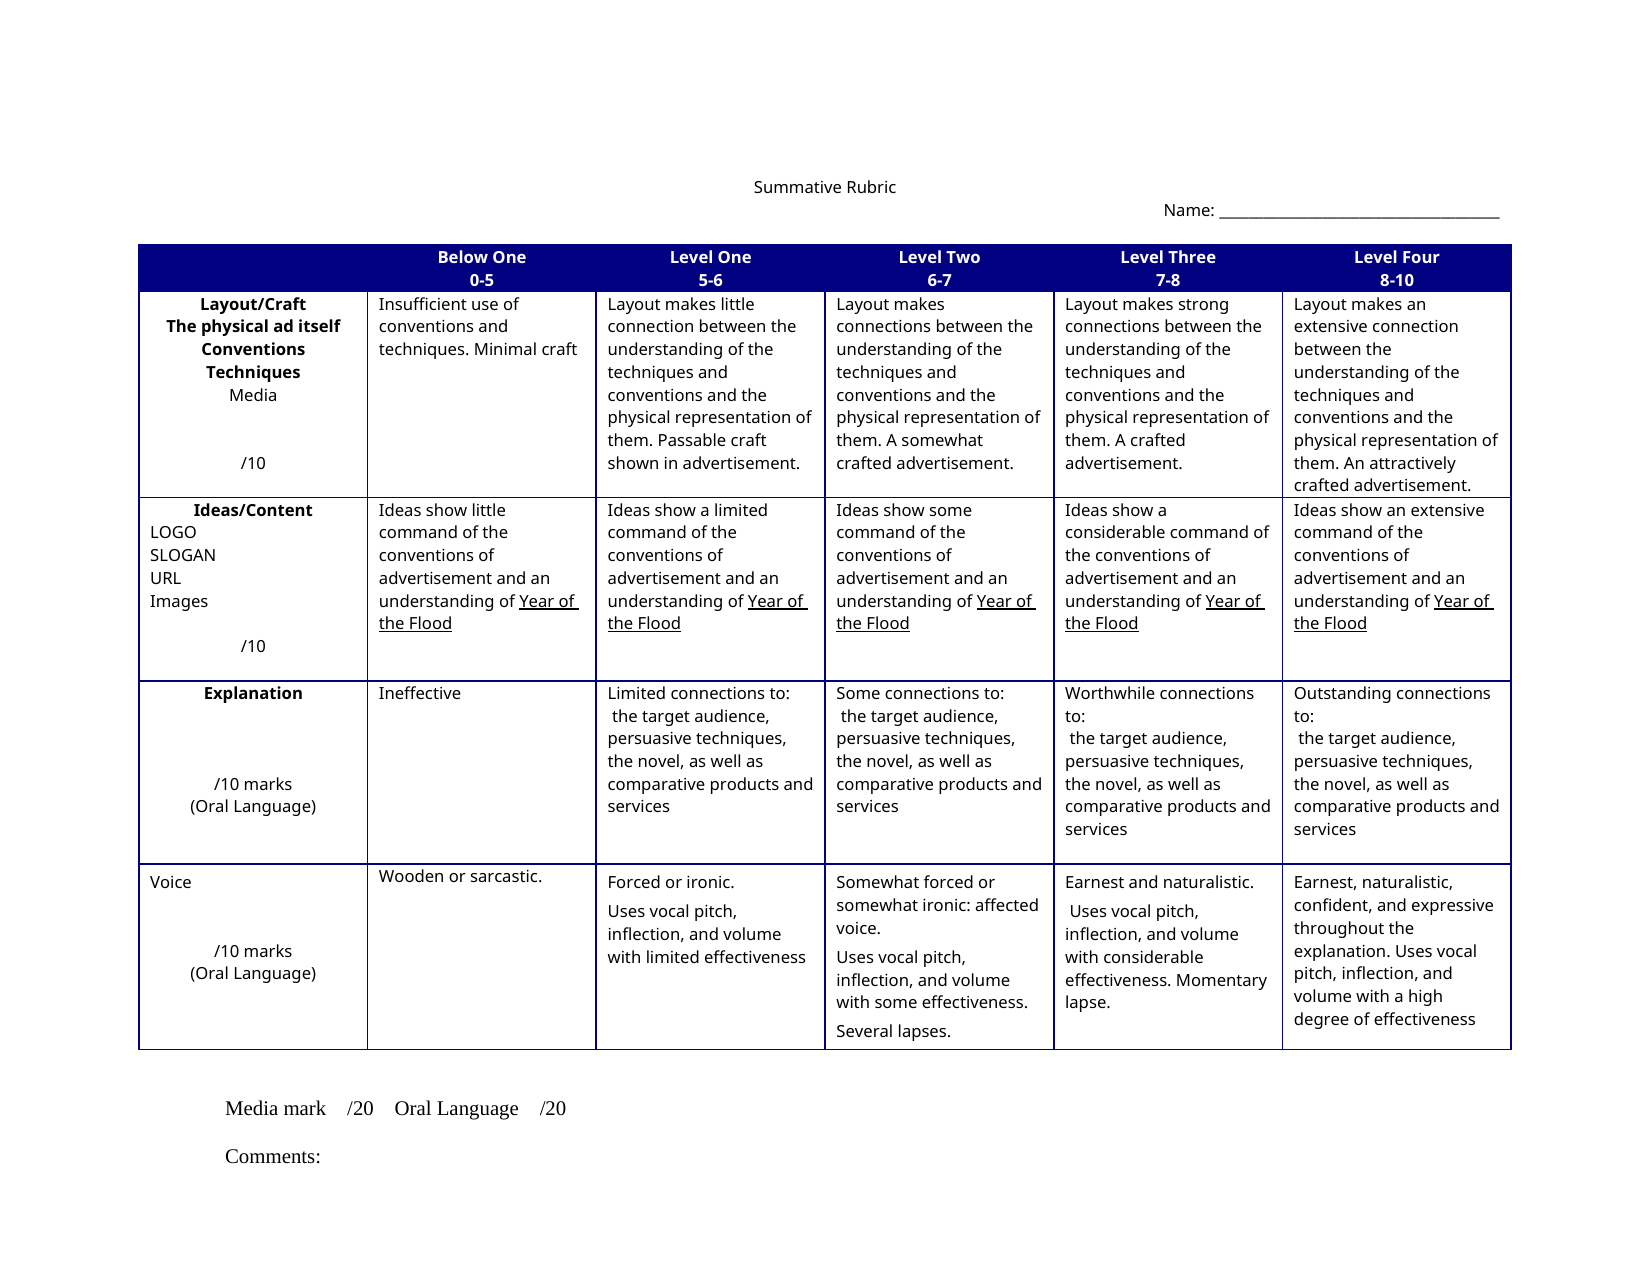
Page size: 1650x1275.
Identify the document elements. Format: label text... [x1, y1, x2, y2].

table_cell Earnest, naturalistic, confident, and expressive throughout the explanation. Uses vocal pitch, inflection, and volume with a high degree of effectiveness [1283, 865, 1510, 1049]
table_cell Layout makes an extensive connection between the understanding of the techniques and conventions and the physical representation of them. An attractively crafted advertisement. [1283, 292, 1510, 497]
table_cell Some connections to: the target audience, persuasive techniques, the novel, as well as comparative products and services [826, 682, 1053, 863]
table_cell Limited connections to: the target audience, persuasive techniques, the novel, as well as comparative products and services [597, 682, 824, 863]
table_cell Somewhat forced or somewhat ironic: affected voice. Uses vocal pitch, inflection, and volume with some effectiveness. Several lapses. [826, 865, 1053, 1049]
table_header Below One 0-5 [368, 246, 595, 291]
table_cell Outstanding connections to: the target audience, persuasive techniques, the novel, as well as comparative products and services [1283, 682, 1510, 863]
table_cell Layout/Craft The physical ad itself Conventions Techniques Media /10 [140, 292, 367, 497]
table_header Level Three 7-8 [1055, 246, 1282, 291]
table_cell Earnest and naturalistic. Uses vocal pitch, inflection, and volume with considerable effectiveness. Momentary lapse. [1055, 865, 1282, 1049]
text Name: ______________________________________ [150, 198, 1500, 221]
table_header Level Four 8-10 [1283, 246, 1510, 291]
table_header [140, 246, 367, 291]
table_cell Ideas show little command of the conventions of advertisement and an understanding of Year of the Flood [368, 498, 595, 680]
text Summative Rubric [150, 176, 1500, 198]
table_cell Explanation /10 marks (Oral Language) [140, 682, 367, 863]
table_cell Ideas show a considerable command of the conventions of advertisement and an understanding of Year of the Flood [1055, 498, 1282, 680]
table_cell Forced or ironic. Uses vocal pitch, inflection, and volume with limited effectiveness [597, 865, 824, 1049]
table_cell Ineffective [368, 682, 595, 863]
table_cell Voice /10 marks (Oral Language) [140, 865, 367, 1049]
text Comments: [150, 1144, 1500, 1168]
table_cell Insufficient use of conventions and techniques. Minimal craft [368, 292, 595, 497]
table_cell Layout makes connections between the understanding of the techniques and conventions and the physical representation of them. A somewhat crafted advertisement. [826, 292, 1053, 497]
table_cell Ideas show an extensive command of the conventions of advertisement and an understanding of Year of the Flood [1283, 498, 1510, 680]
text Media mark /20 Oral Language /20 [150, 1096, 1500, 1120]
table_header Level Two 6-7 [826, 246, 1053, 291]
table_cell Wooden or sarcastic. [368, 865, 595, 1049]
table_cell Ideas/Content LOGO SLOGAN URL Images /10 [140, 498, 367, 680]
table_cell Layout makes strong connections between the understanding of the techniques and conventions and the physical representation of them. A crafted advertisement. [1055, 292, 1282, 497]
table_cell Worthwhile connections to: the target audience, persuasive techniques, the novel, as well as comparative products and services [1055, 682, 1282, 863]
table_header Level One 5-6 [597, 246, 824, 291]
table_cell Ideas show some command of the conventions of advertisement and an understanding of Year of the Flood [826, 498, 1053, 680]
table_cell Layout makes little connection between the understanding of the techniques and conventions and the physical representation of them. Passable craft shown in advertisement. [597, 292, 824, 497]
table_cell Ideas show a limited command of the conventions of advertisement and an understanding of Year of the Flood [597, 498, 824, 680]
